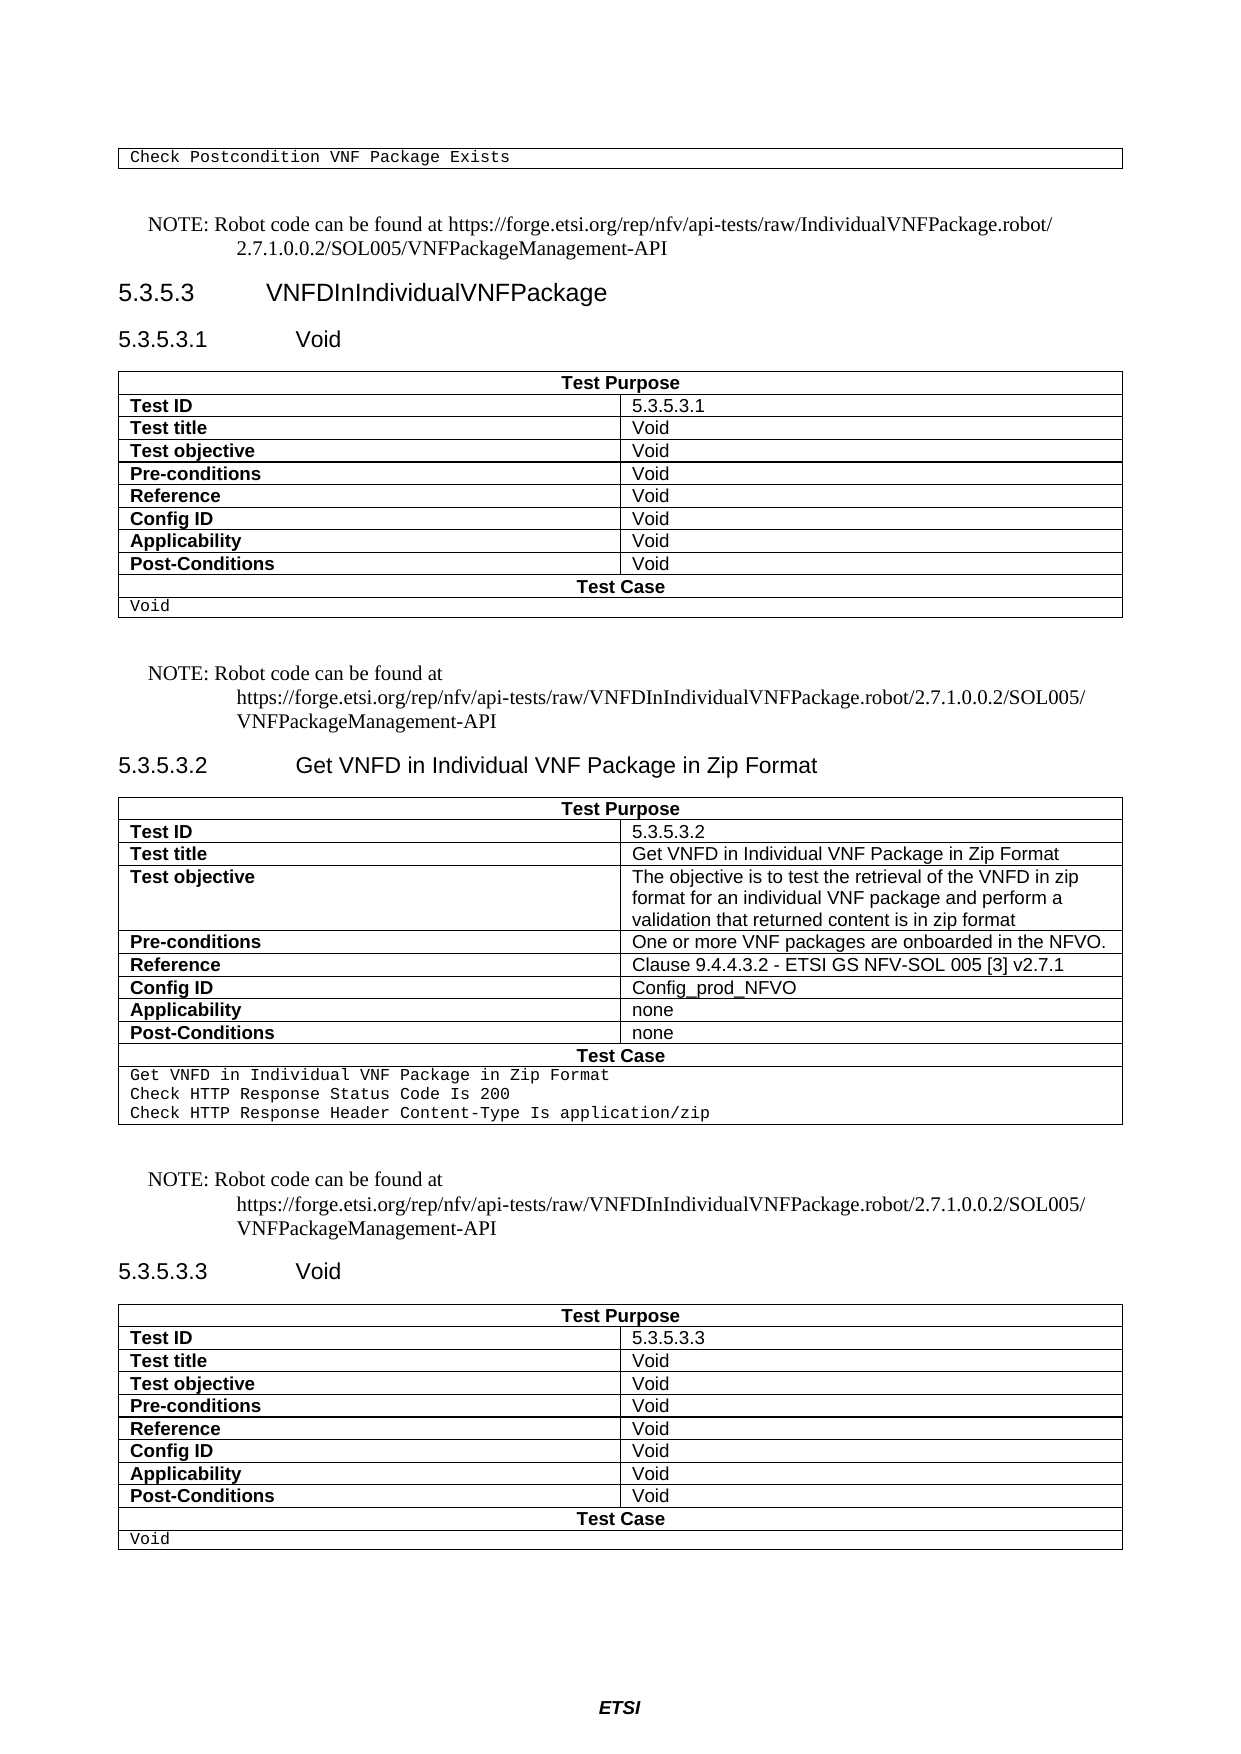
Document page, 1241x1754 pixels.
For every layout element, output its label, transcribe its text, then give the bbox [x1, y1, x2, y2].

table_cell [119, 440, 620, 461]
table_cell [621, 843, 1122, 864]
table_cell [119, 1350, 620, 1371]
subtitle 5.3.5.3.3 Void [118, 1258, 1122, 1285]
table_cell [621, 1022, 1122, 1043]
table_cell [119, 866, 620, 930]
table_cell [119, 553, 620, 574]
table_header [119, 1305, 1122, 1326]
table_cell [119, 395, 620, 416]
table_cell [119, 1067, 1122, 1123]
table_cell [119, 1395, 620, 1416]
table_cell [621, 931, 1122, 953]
subtitle 5.3.5.3.1 Void [118, 326, 1122, 352]
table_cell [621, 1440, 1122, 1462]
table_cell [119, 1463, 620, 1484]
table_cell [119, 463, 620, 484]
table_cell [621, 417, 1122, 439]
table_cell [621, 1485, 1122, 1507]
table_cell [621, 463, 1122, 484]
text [148, 1167, 1122, 1239]
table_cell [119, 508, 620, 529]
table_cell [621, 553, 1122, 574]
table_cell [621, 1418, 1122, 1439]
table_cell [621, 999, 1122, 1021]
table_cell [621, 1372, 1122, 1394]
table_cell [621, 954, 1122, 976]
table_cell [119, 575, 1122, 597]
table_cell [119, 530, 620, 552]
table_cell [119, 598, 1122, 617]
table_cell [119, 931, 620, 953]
subtitle 5.3.5.3.2 Get VNFD in Individual VNF Package in Zip Format [118, 752, 1122, 778]
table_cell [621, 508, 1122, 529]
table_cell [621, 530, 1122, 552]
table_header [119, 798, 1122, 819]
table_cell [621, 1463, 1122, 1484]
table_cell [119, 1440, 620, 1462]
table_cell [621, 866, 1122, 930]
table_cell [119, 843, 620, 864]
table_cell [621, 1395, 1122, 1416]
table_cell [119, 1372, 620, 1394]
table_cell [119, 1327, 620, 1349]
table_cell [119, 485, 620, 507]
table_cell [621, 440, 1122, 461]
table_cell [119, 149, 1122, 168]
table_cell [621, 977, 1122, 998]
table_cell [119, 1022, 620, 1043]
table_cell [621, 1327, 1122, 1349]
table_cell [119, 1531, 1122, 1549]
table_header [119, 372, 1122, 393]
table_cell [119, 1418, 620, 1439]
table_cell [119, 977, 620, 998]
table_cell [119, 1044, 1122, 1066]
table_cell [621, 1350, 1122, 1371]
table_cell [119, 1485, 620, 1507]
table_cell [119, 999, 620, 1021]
text NOTE: Robot code can be found at https://forge.etsi.org/rep/nfv/api-tests/raw/IndividualVNFPackage.robot/2.7.1.0.0.2/SOL005/VNFPackageManagement-API [148, 211, 1122, 259]
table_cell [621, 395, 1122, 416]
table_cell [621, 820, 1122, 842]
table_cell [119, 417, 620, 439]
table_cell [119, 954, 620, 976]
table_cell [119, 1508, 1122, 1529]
subtitle 5.3.5.3 VNFDInIndividualVNFPackage [118, 278, 1122, 307]
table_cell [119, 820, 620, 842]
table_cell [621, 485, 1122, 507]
